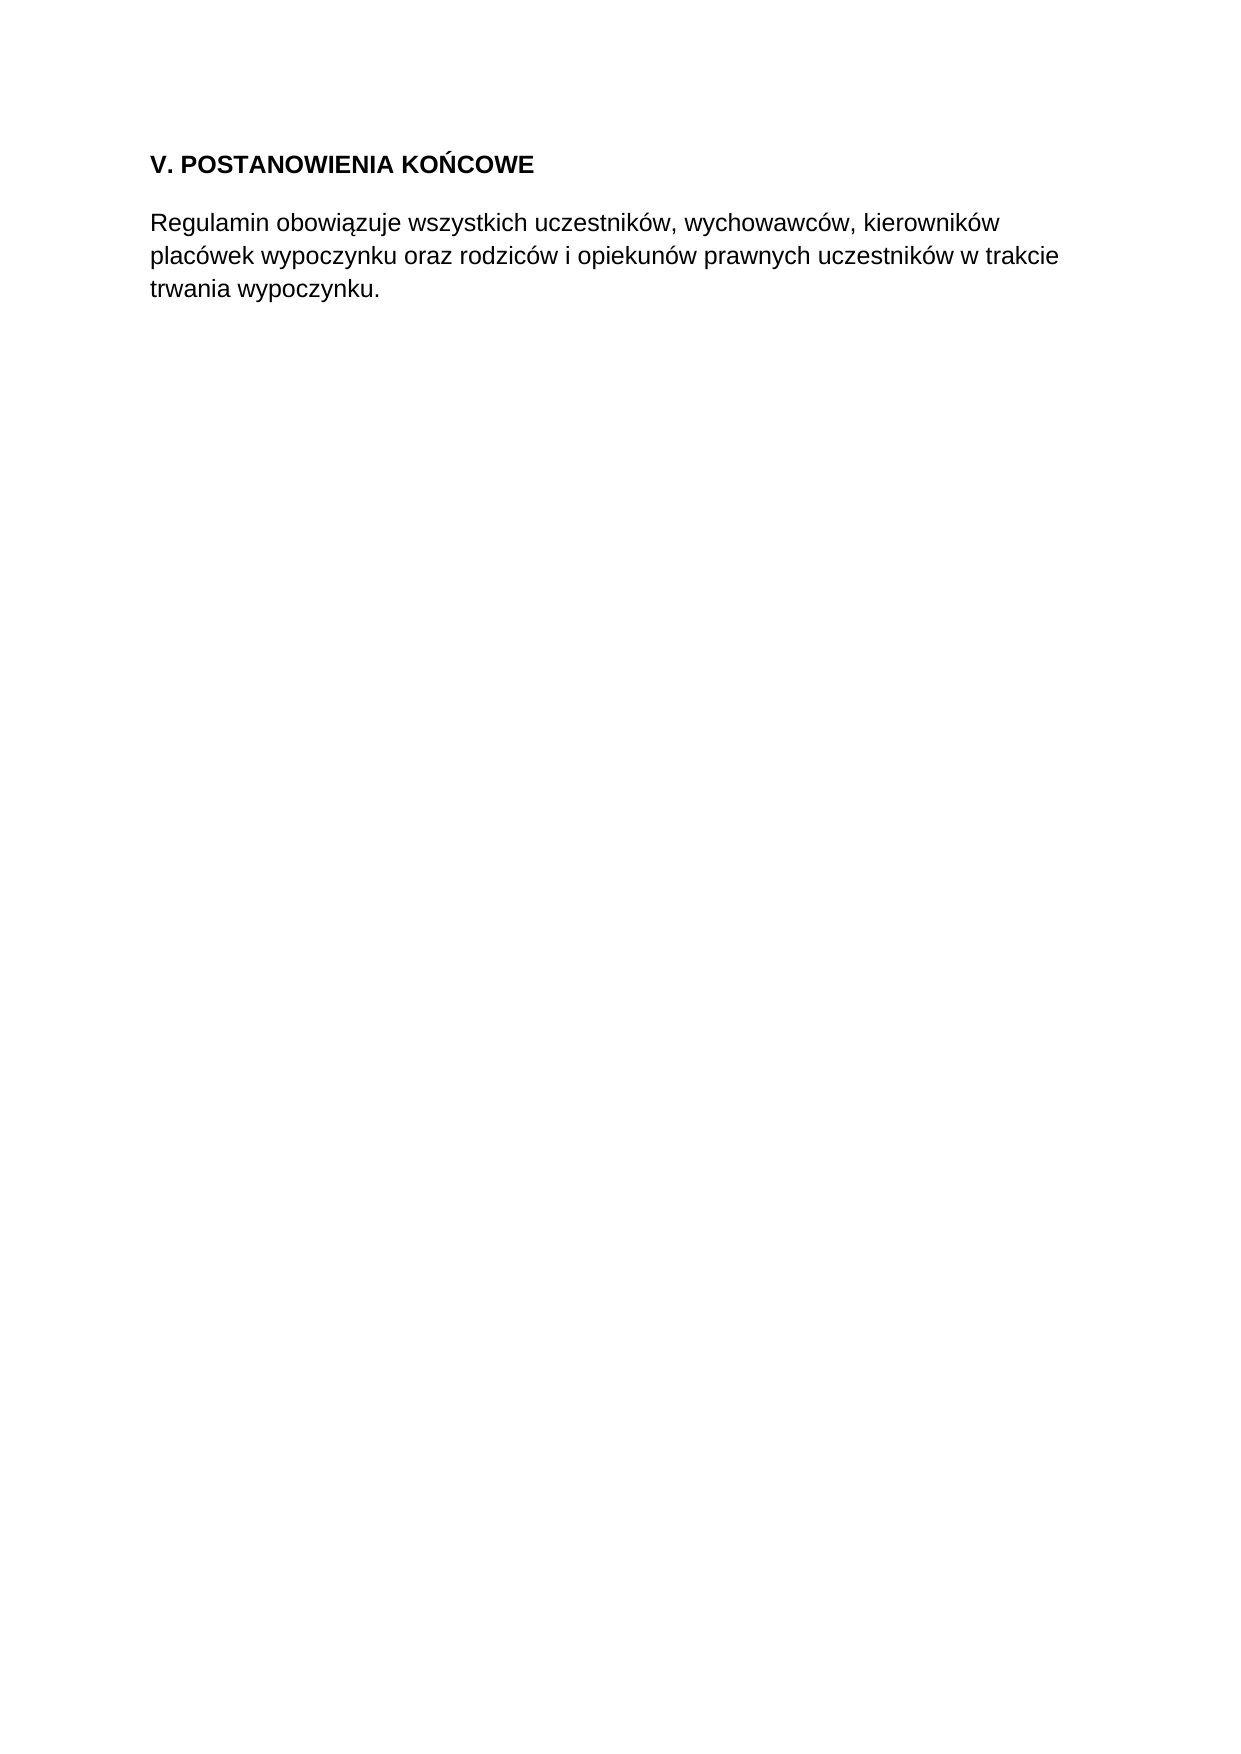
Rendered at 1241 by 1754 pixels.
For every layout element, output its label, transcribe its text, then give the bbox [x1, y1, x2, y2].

text Regulamin obowiązuje wszystkich uczestników, wychowawców, kierowników placówek wypoczynku oraz rodziców i opiekunów prawnych uczestników w trakcie trwania wypoczynku. [150, 208, 1090, 303]
text V. POSTANOWIENIA KOŃCOWE [150, 150, 1090, 179]
